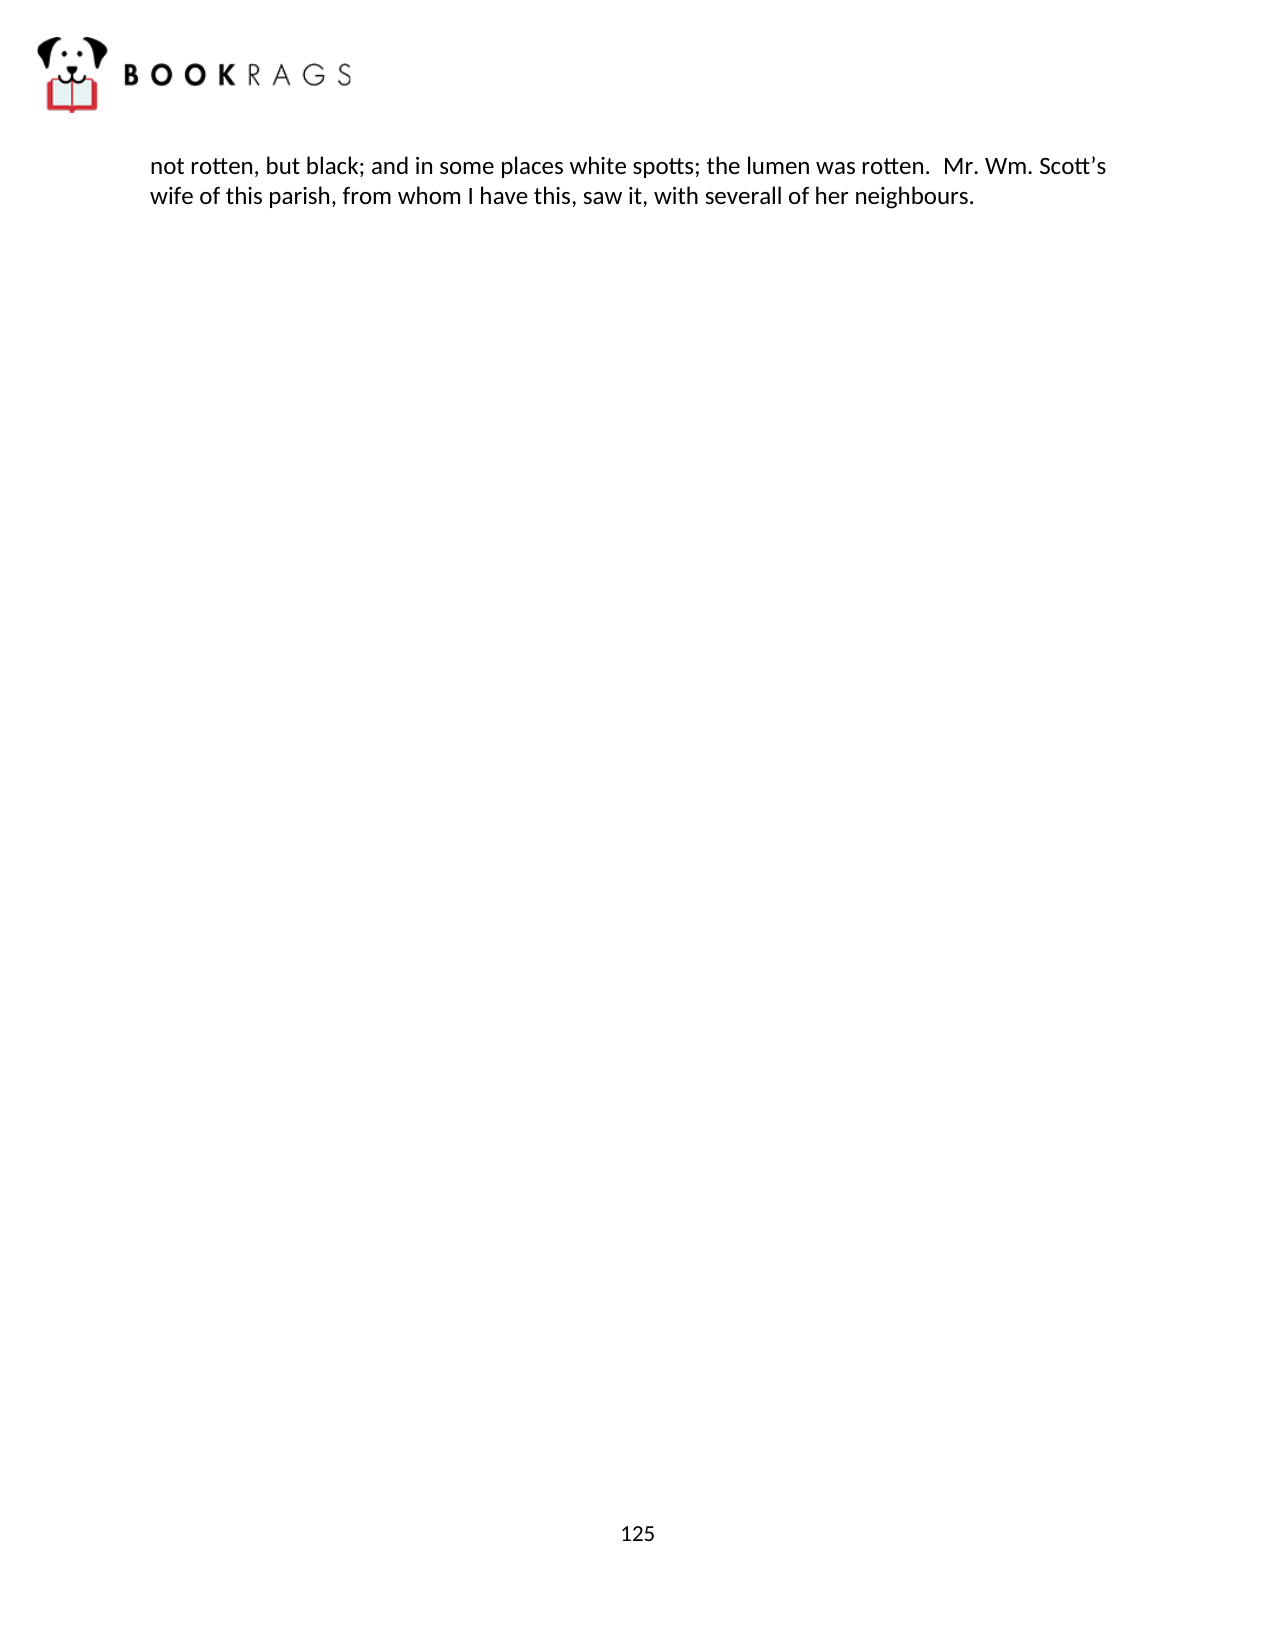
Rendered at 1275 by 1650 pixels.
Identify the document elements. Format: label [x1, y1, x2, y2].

picture [37, 37, 351, 113]
text [150, 150, 1125, 211]
